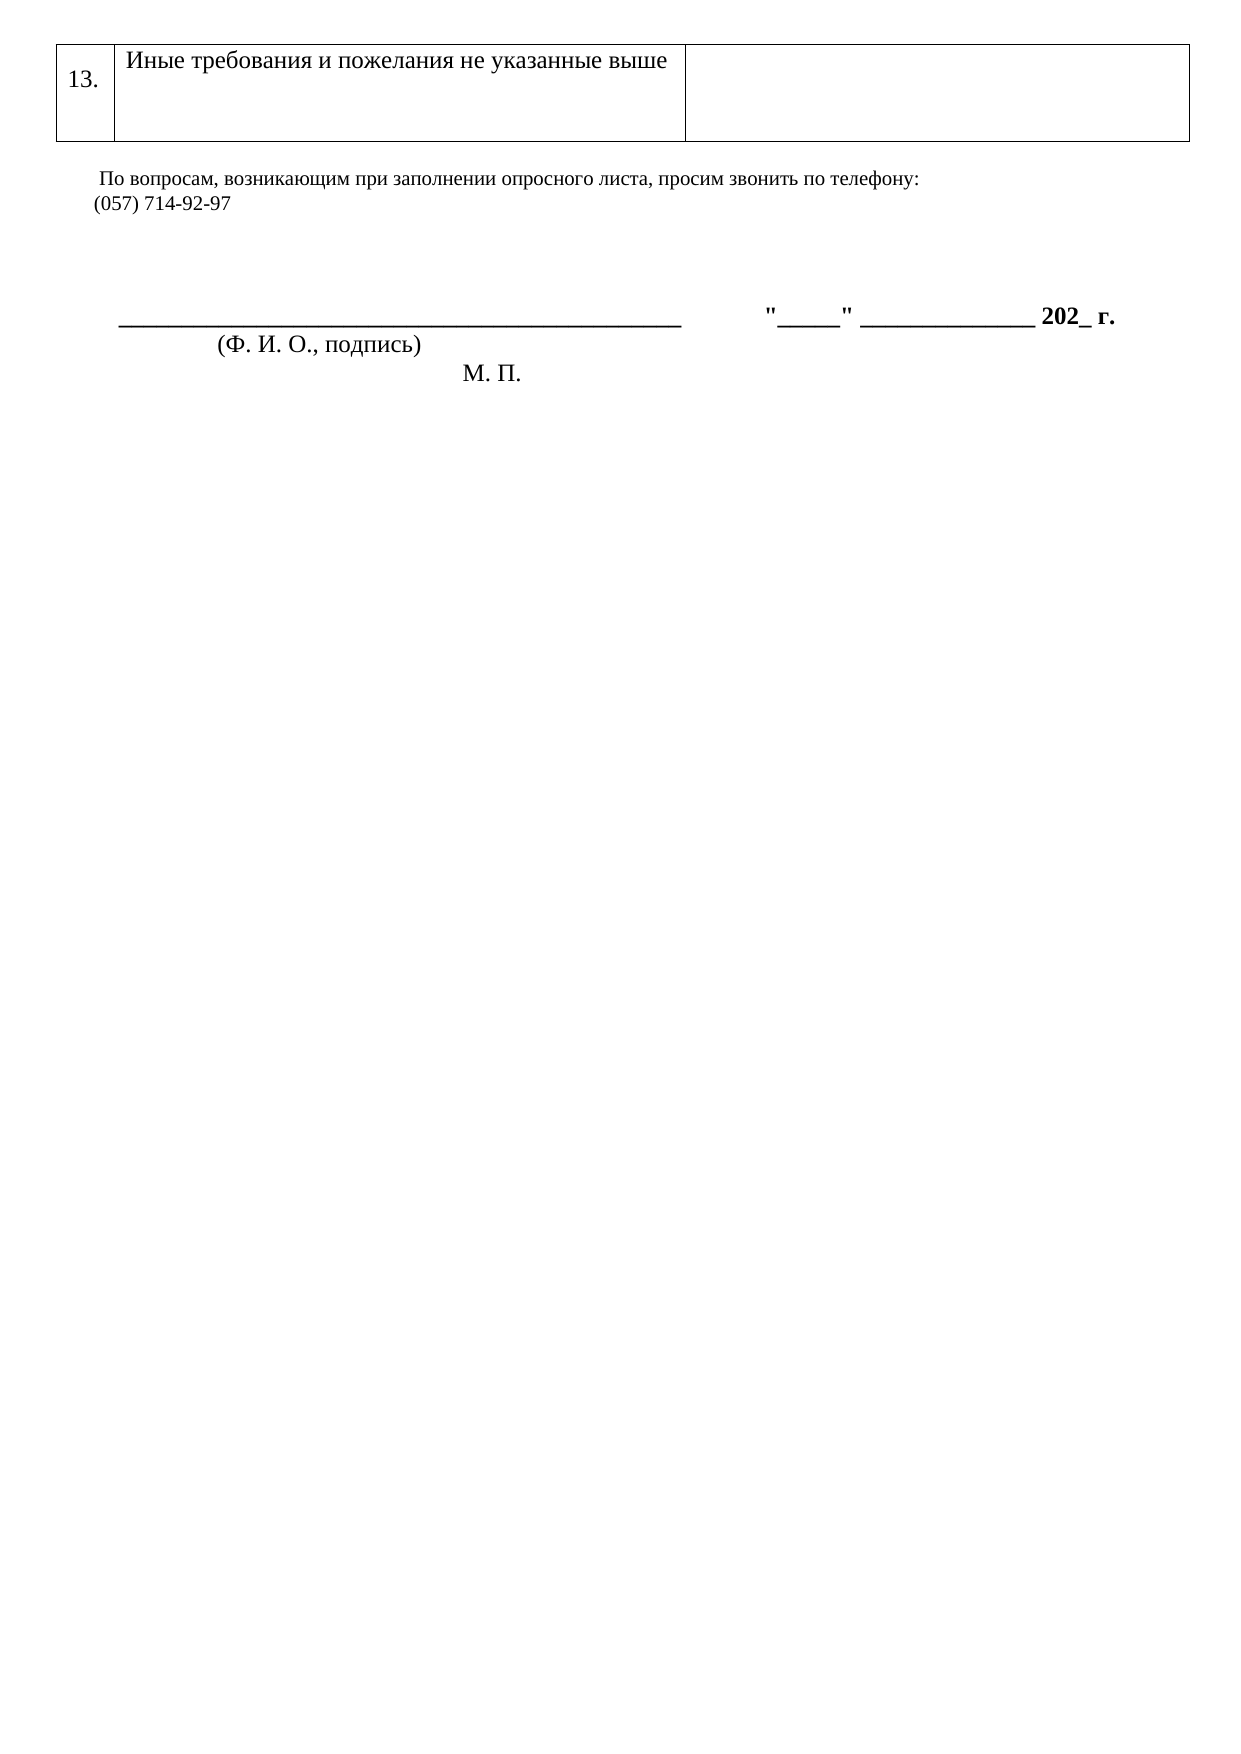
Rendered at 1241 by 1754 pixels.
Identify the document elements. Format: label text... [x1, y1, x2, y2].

text _____________________________________________ "_____" ______________ 202_ г. [94, 301, 1152, 329]
table_cell Иные требования и пожелания не указанные выше [115, 45, 685, 141]
table_cell [57, 45, 114, 141]
text (057) 714-92-97 [94, 190, 1149, 214]
table_cell [686, 45, 1189, 141]
text (Ф. И. О., подпись) [94, 329, 1152, 358]
text По вопросам, возникающим при заполнении опросного листа, просим звонить по телефону: [94, 166, 1149, 190]
text М. П. [94, 358, 1152, 387]
